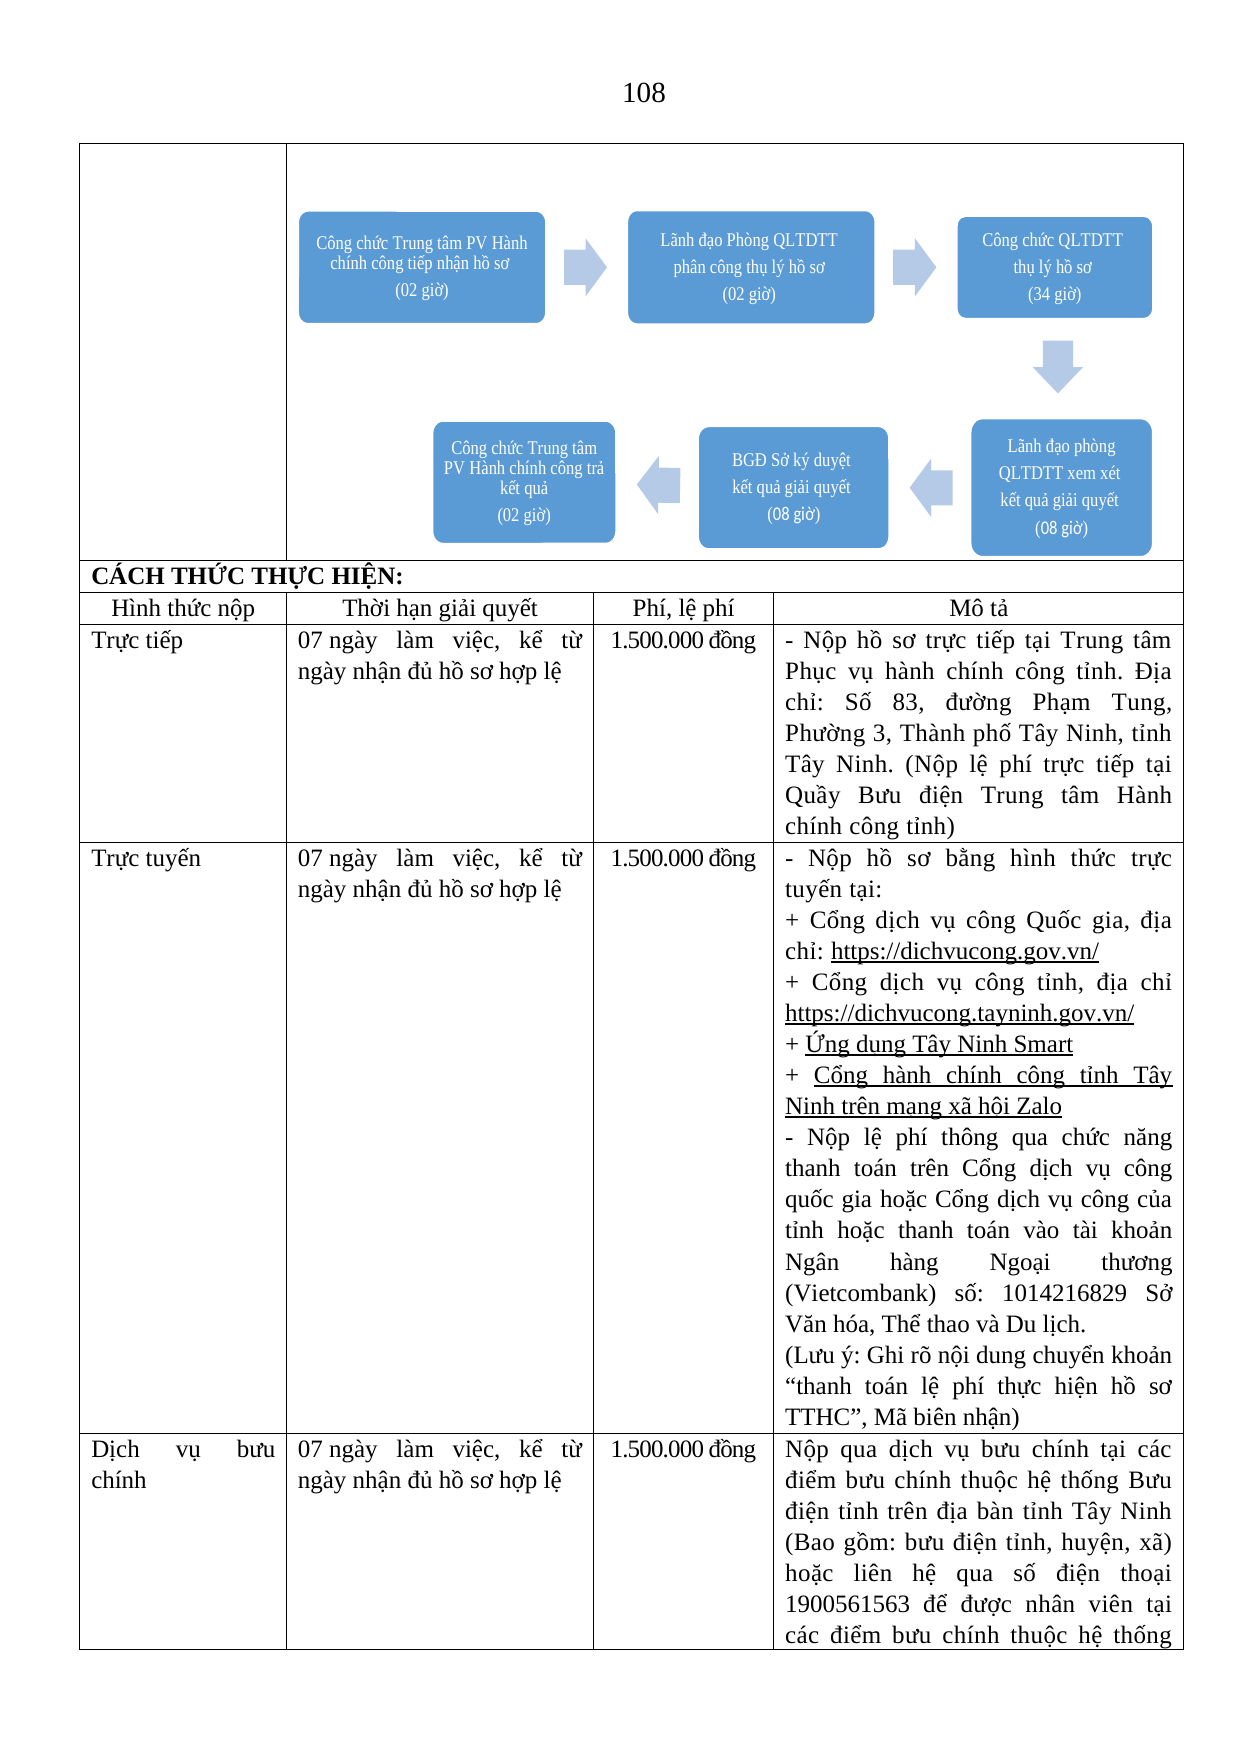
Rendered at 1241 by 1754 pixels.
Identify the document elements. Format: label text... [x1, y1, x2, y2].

table_cell CÁCH THỨC THỰC HIỆN: [80, 561, 1183, 592]
table_cell [80, 144, 286, 560]
table_cell 1.500.000 đồng [594, 625, 773, 842]
table_cell 1.500.000 đồng [594, 1434, 773, 1649]
table_cell Hình thức nộp [80, 593, 286, 624]
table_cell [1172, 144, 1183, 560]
table_cell Thời hạn giải quyết [287, 593, 593, 624]
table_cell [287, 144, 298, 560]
table_cell - Nộp hồ sơ bằng hình thức trực tuyến tại: + Cổng dịch vụ công Quốc gia, địa chỉ: https://dichvucong.gov.vn/ + Cổng dịch vụ công tỉnh, địa chỉ https://dichvucong.tayninh.gov.vn/ + Ứng dụng Tây Ninh Smart + Cổng hành chính công tỉnh Tây Ninh trên mạng xã hội Zalo - Nộp lệ phí thông qua chức năng thanh toán trên Cổng dịch vụ công quốc gia hoặc Cổng dịch vụ công của tỉnh hoặc thanh toán vào tài khoản Ngân hàng Ngoại thương (Vietcombank) số: 1014216829 Sở Văn hóa, Thể thao và Du lịch. (Lưu ý: Ghi rõ nội dung chuyển khoản “thanh toán lệ phí thực hiện hồ sơ TTHC”, Mã biên nhận) [774, 843, 1183, 1433]
table_cell Trực tuyến [80, 843, 286, 1433]
table_cell - Nộp hồ sơ trực tiếp tại Trung tâm Phục vụ hành chính công tỉnh. Địa chỉ: Số 83, đường Phạm Tung, Phường 3, Thành phố Tây Ninh, tỉnh Tây Ninh. (Nộp lệ phí trực tiếp tại Quầy Bưu điện Trung tâm Hành chính công tỉnh) [774, 625, 1183, 842]
table_cell Trực tiếp [80, 625, 286, 842]
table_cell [287, 1434, 593, 1649]
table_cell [774, 1434, 1183, 1649]
table_cell Phí, lệ phí [594, 593, 773, 624]
table_cell 07 ngày làm việc, kể từ ngày nhận đủ hồ sơ hợp lệ [287, 843, 593, 1433]
table_cell Mô tả [774, 593, 1183, 624]
table_cell 1.500.000 đồng [594, 843, 773, 1433]
table_cell Dịch vụ bưu chính [80, 1434, 286, 1649]
table_cell 07 ngày làm việc, kể từ ngày nhận đủ hồ sơ hợp lệ [287, 625, 593, 842]
